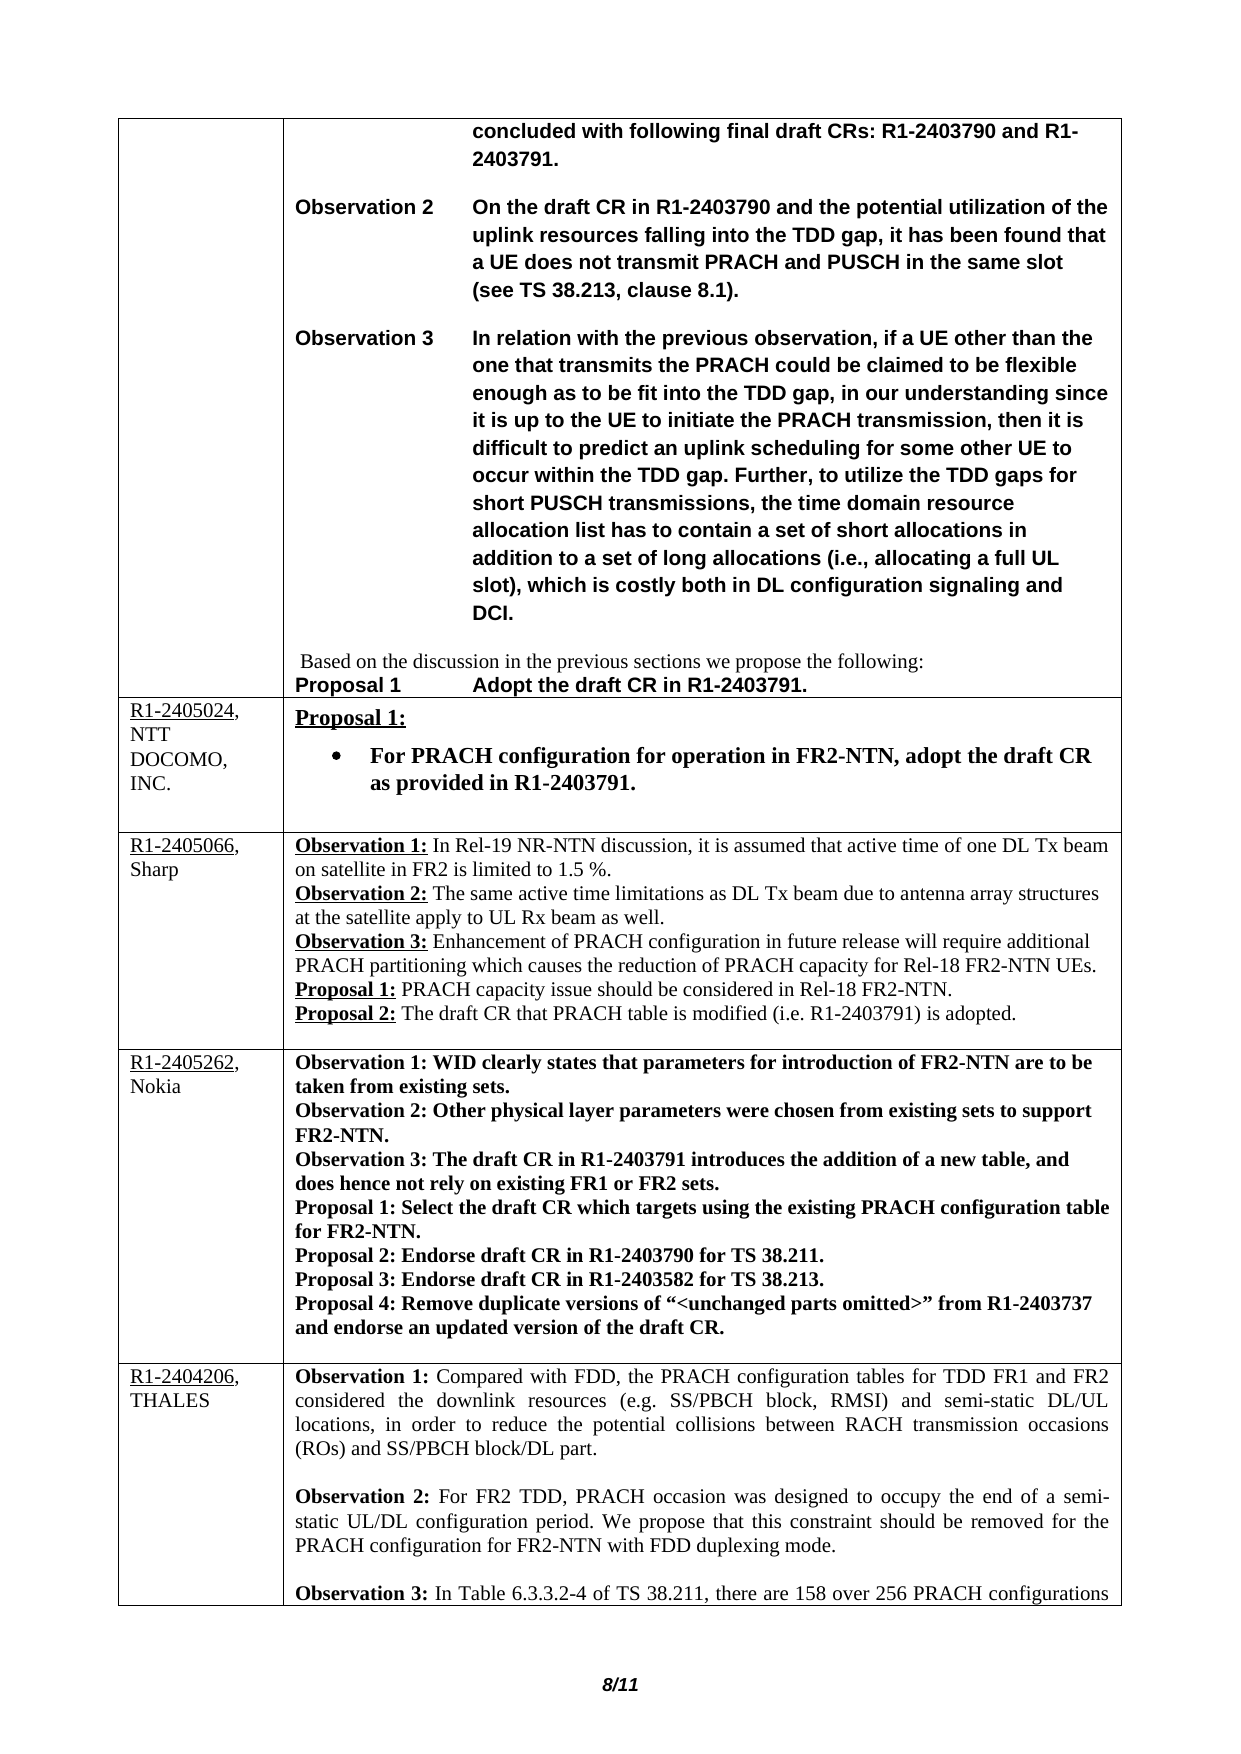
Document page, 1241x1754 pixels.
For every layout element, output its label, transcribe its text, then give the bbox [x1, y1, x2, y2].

table_cell R1-2404206, THALES [119, 1364, 283, 1605]
table_cell R1-2405262, Nokia [119, 1050, 283, 1363]
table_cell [284, 1364, 1121, 1605]
table_cell R1-2405024, NTT DOCOMO, INC. [119, 698, 283, 832]
table_cell Observation 1: In Rel-19 NR-NTN discussion, it is assumed that active time of one DL Tx beam on satellite in FR2 is limited to 1.5 %. Observation 2: The same active time limitations as DL Tx beam due to antenna array structures at the satellite apply to UL Rx beam as well. Observation 3: Enhancement of PRACH configuration in future release will require additional PRACH partitioning which causes the reduction of PRACH capacity for Rel-18 FR2-NTN UEs. Proposal 1: PRACH capacity issue should be considered in Rel-18 FR2-NTN. Proposal 2: The draft CR that PRACH table is modified (i.e. R1-2403791) is adopted. [284, 833, 1121, 1049]
table_cell R1-2405066, Sharp [119, 833, 283, 1049]
table_cell Proposal 1: For PRACH configuration for operation in FR2-NTN, adopt the draft CR as provided in R1-2403791. [284, 698, 1121, 832]
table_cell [119, 119, 283, 697]
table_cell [284, 119, 1121, 697]
table_cell Observation 1: WID clearly states that parameters for introduction of FR2-NTN are to be taken from existing sets. Observation 2: Other physical layer parameters were chosen from existing sets to support FR2-NTN. Observation 3: The draft CR in R1-2403791 introduces the addition of a new table, and does hence not rely on existing FR1 or FR2 sets. Proposal 1: Select the draft CR which targets using the existing PRACH configuration table for FR2-NTN. Proposal 2: Endorse draft CR in R1-2403790 for TS 38.211. Proposal 3: Endorse draft CR in R1-2403582 for TS 38.213. Proposal 4: Remove duplicate versions of “<unchanged parts omitted>” from R1-2403737 and endorse an updated version of the draft CR. [284, 1050, 1121, 1363]
